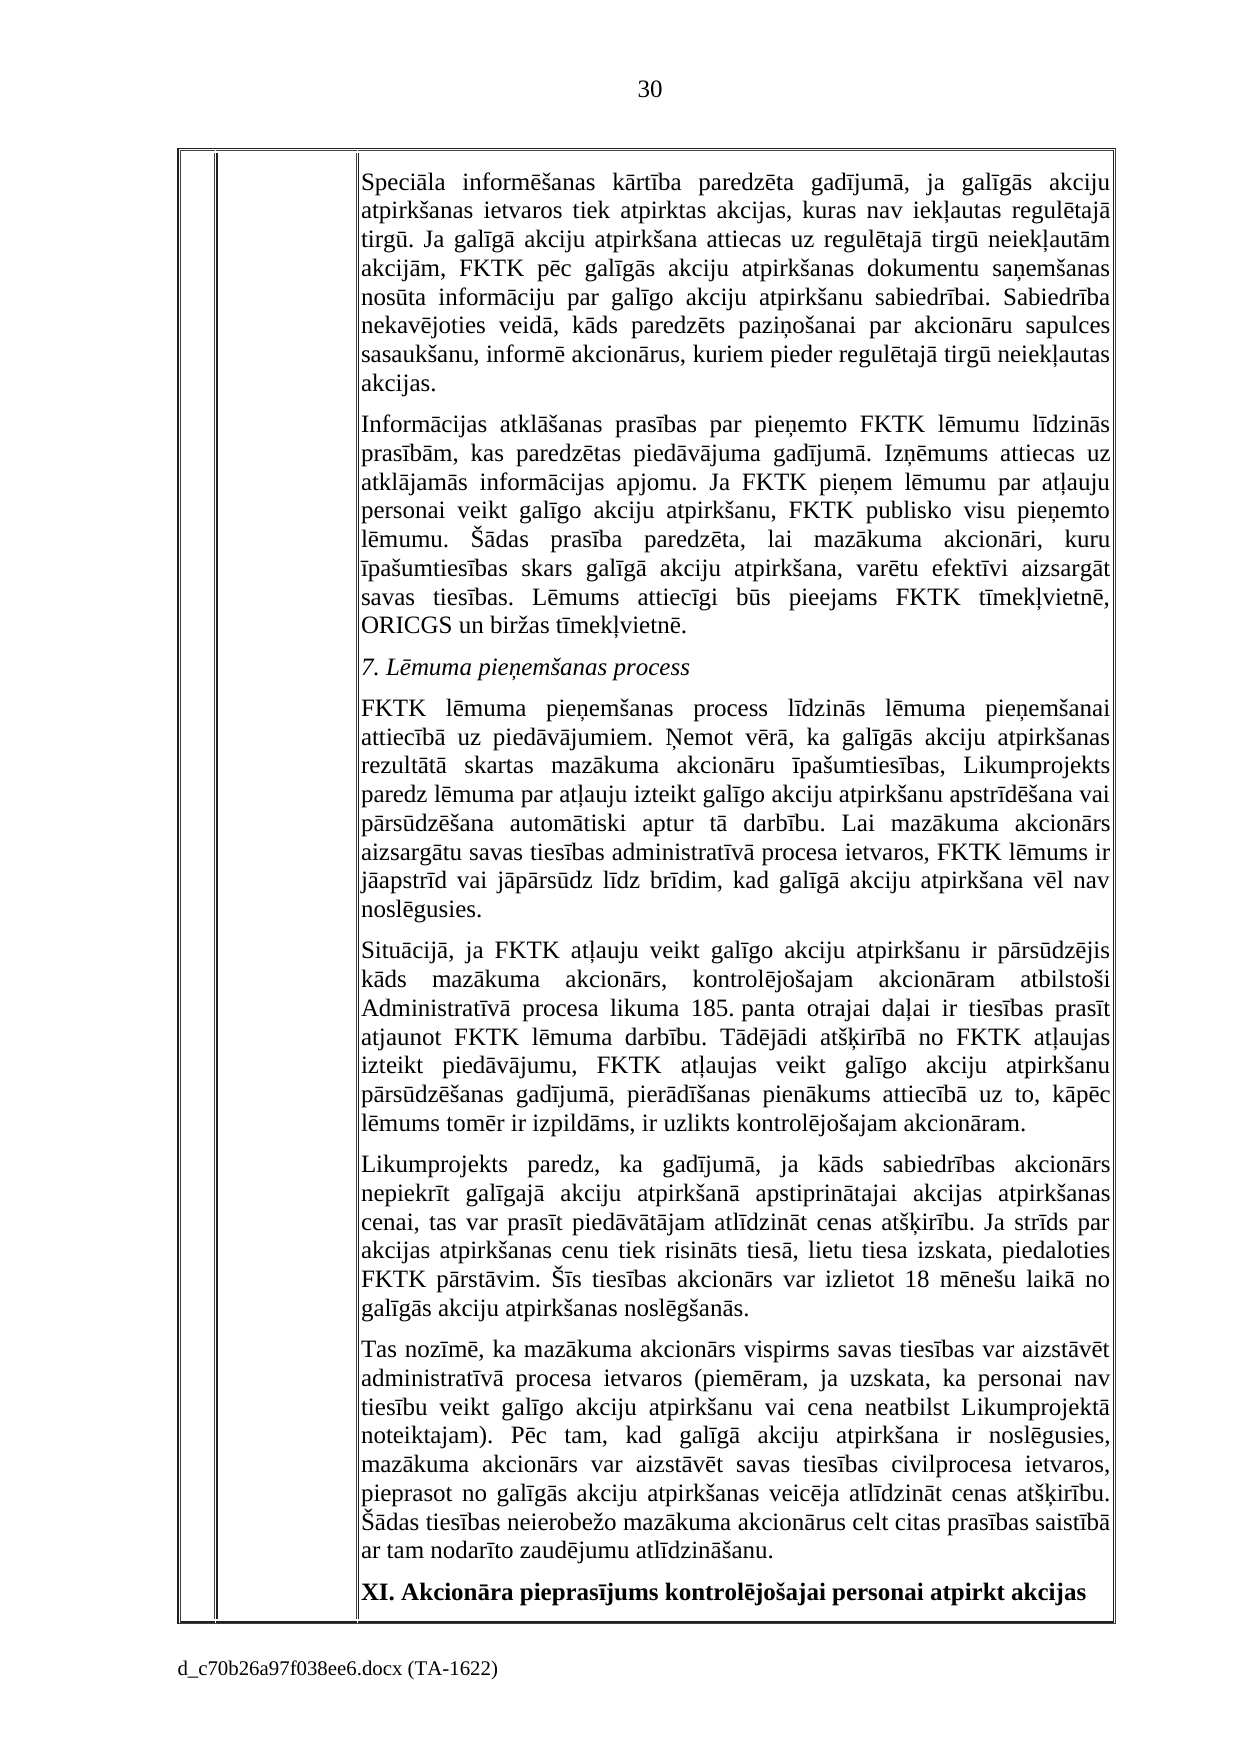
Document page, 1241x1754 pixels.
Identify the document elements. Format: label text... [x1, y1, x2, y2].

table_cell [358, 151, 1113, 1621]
table_cell 2. [179, 149, 216, 1621]
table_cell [216, 151, 358, 1621]
